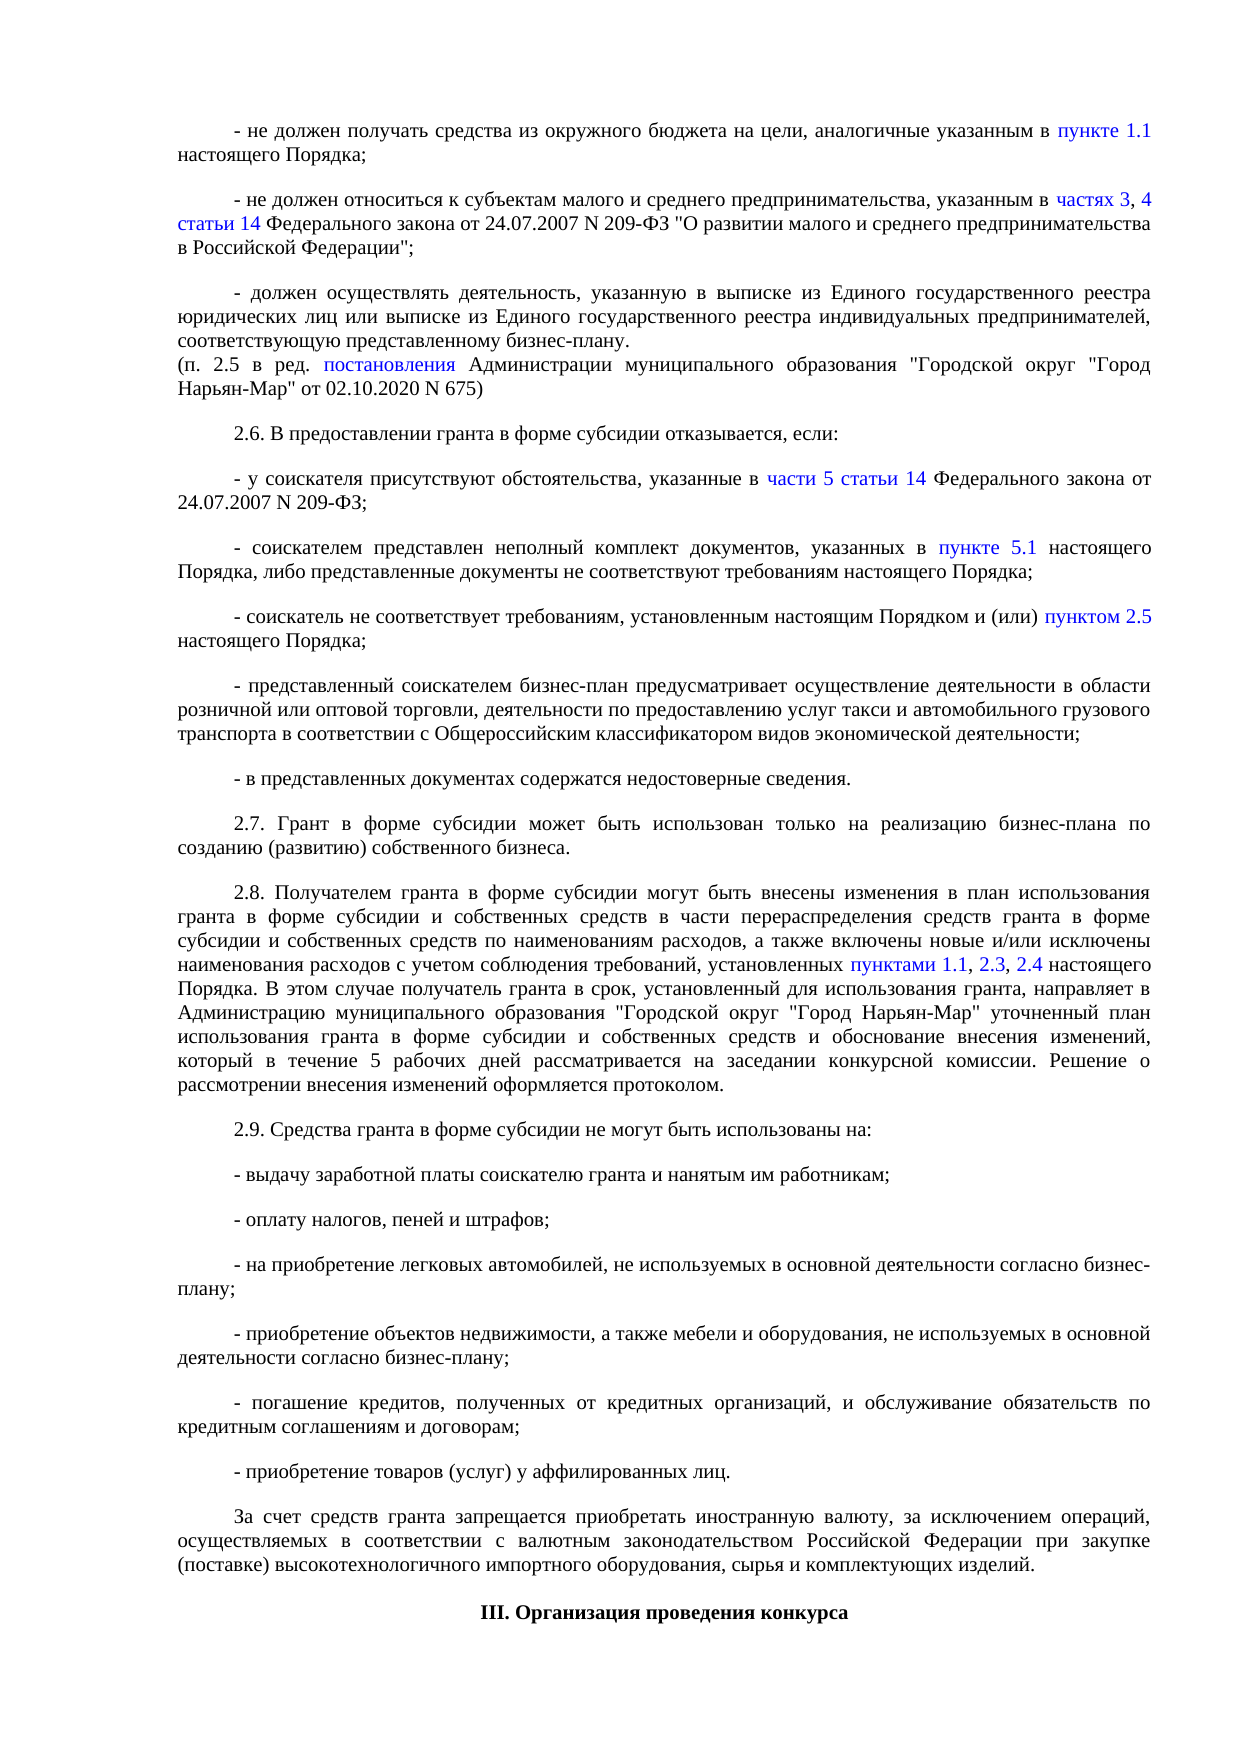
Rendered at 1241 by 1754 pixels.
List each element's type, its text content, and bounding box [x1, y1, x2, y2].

text 2.7. Грант в форме субсидии может быть использован только на реализацию бизнес-плана по созданию (развитию) собственного бизнеса. [177, 811, 1152, 859]
text 2.8. Получателем гранта в форме субсидии могут быть внесены изменения в план использования гранта в форме субсидии и собственных средств в части перераспределения средств гранта в форме субсидии и собственных средств по наименованиям расходов, а также включены новые и/или исключены наименования расходов с учетом соблюдения требований, установленных пунктами 1.1, 2.3, 2.4 настоящего Порядка. В этом случае получатель гранта в срок, установленный для использования гранта, направляет в Администрацию муниципального образования "Городской округ "Город Нарьян-Мар" уточненный план использования гранта в форме субсидии и собственных средств и обоснование внесения изменений, который в течение 5 рабочих дней рассматривается на заседании конкурсной комиссии. Решение о рассмотрении внесения изменений оформляется протоколом. [177, 880, 1152, 1096]
text 2.6. В предоставлении гранта в форме субсидии отказывается, если: [177, 421, 1152, 445]
text - не должен получать средства из окружного бюджета на цели, аналогичные указанным в пункте 1.1 настоящего Порядка; [177, 118, 1152, 166]
text - соискателем представлен неполный комплект документов, указанных в пункте 5.1 настоящего Порядка, либо представленные документы не соответствуют требованиям настоящего Порядка; [177, 535, 1152, 583]
text (п. 2.5 в ред. постановления Администрации муниципального образования "Городской округ "Город Нарьян-Мар" от 02.10.2020 N 675) [177, 352, 1152, 400]
text - выдачу заработной платы соискателю гранта и нанятым им работникам; [177, 1162, 1152, 1186]
text - приобретение товаров (услуг) у аффилированных лиц. [177, 1459, 1152, 1483]
text - не должен относиться к субъектам малого и среднего предпринимательства, указанным в частях 3, 4 статьи 14 Федерального закона от 24.07.2007 N 209-ФЗ "О развитии малого и среднего предпринимательства в Российской Федерации"; [177, 187, 1152, 259]
text - представленный соискателем бизнес-план предусматривает осуществление деятельности в области розничной или оптовой торговли, деятельности по предоставлению услуг такси и автомобильного грузового транспорта в соответствии с Общероссийским классификатором видов экономической деятельности; [177, 673, 1152, 745]
text - соискатель не соответствует требованиям, установленным настоящим Порядком и (или) пунктом 2.5 настоящего Порядка; [177, 604, 1152, 652]
text - погашение кредитов, полученных от кредитных организаций, и обслуживание обязательств по кредитным соглашениям и договорам; [177, 1390, 1152, 1438]
text - должен осуществлять деятельность, указанную в выписке из Единого государственного реестра юридических лиц или выписке из Единого государственного реестра индивидуальных предпринимателей, соответствующую представленному бизнес-плану. [177, 280, 1152, 352]
text - в представленных документах содержатся недостоверные сведения. [177, 766, 1152, 790]
title III. Организация проведения конкурса [177, 1600, 1152, 1624]
text За счет средств гранта запрещается приобретать иностранную валюту, за исключением операций, осуществляемых в соответствии с валютным законодательством Российской Федерации при закупке (поставке) высокотехнологичного импортного оборудования, сырья и комплектующих изделий. [177, 1504, 1152, 1576]
text - оплату налогов, пеней и штрафов; [177, 1207, 1152, 1231]
text - на приобретение легковых автомобилей, не используемых в основной деятельности согласно бизнес-плану; [177, 1252, 1152, 1300]
text - приобретение объектов недвижимости, а также мебели и оборудования, не используемых в основной деятельности согласно бизнес-плану; [177, 1321, 1152, 1369]
text - у соискателя присутствуют обстоятельства, указанные в части 5 статьи 14 Федерального закона от 24.07.2007 N 209-ФЗ; [177, 466, 1152, 514]
text 2.9. Средства гранта в форме субсидии не могут быть использованы на: [177, 1117, 1152, 1141]
